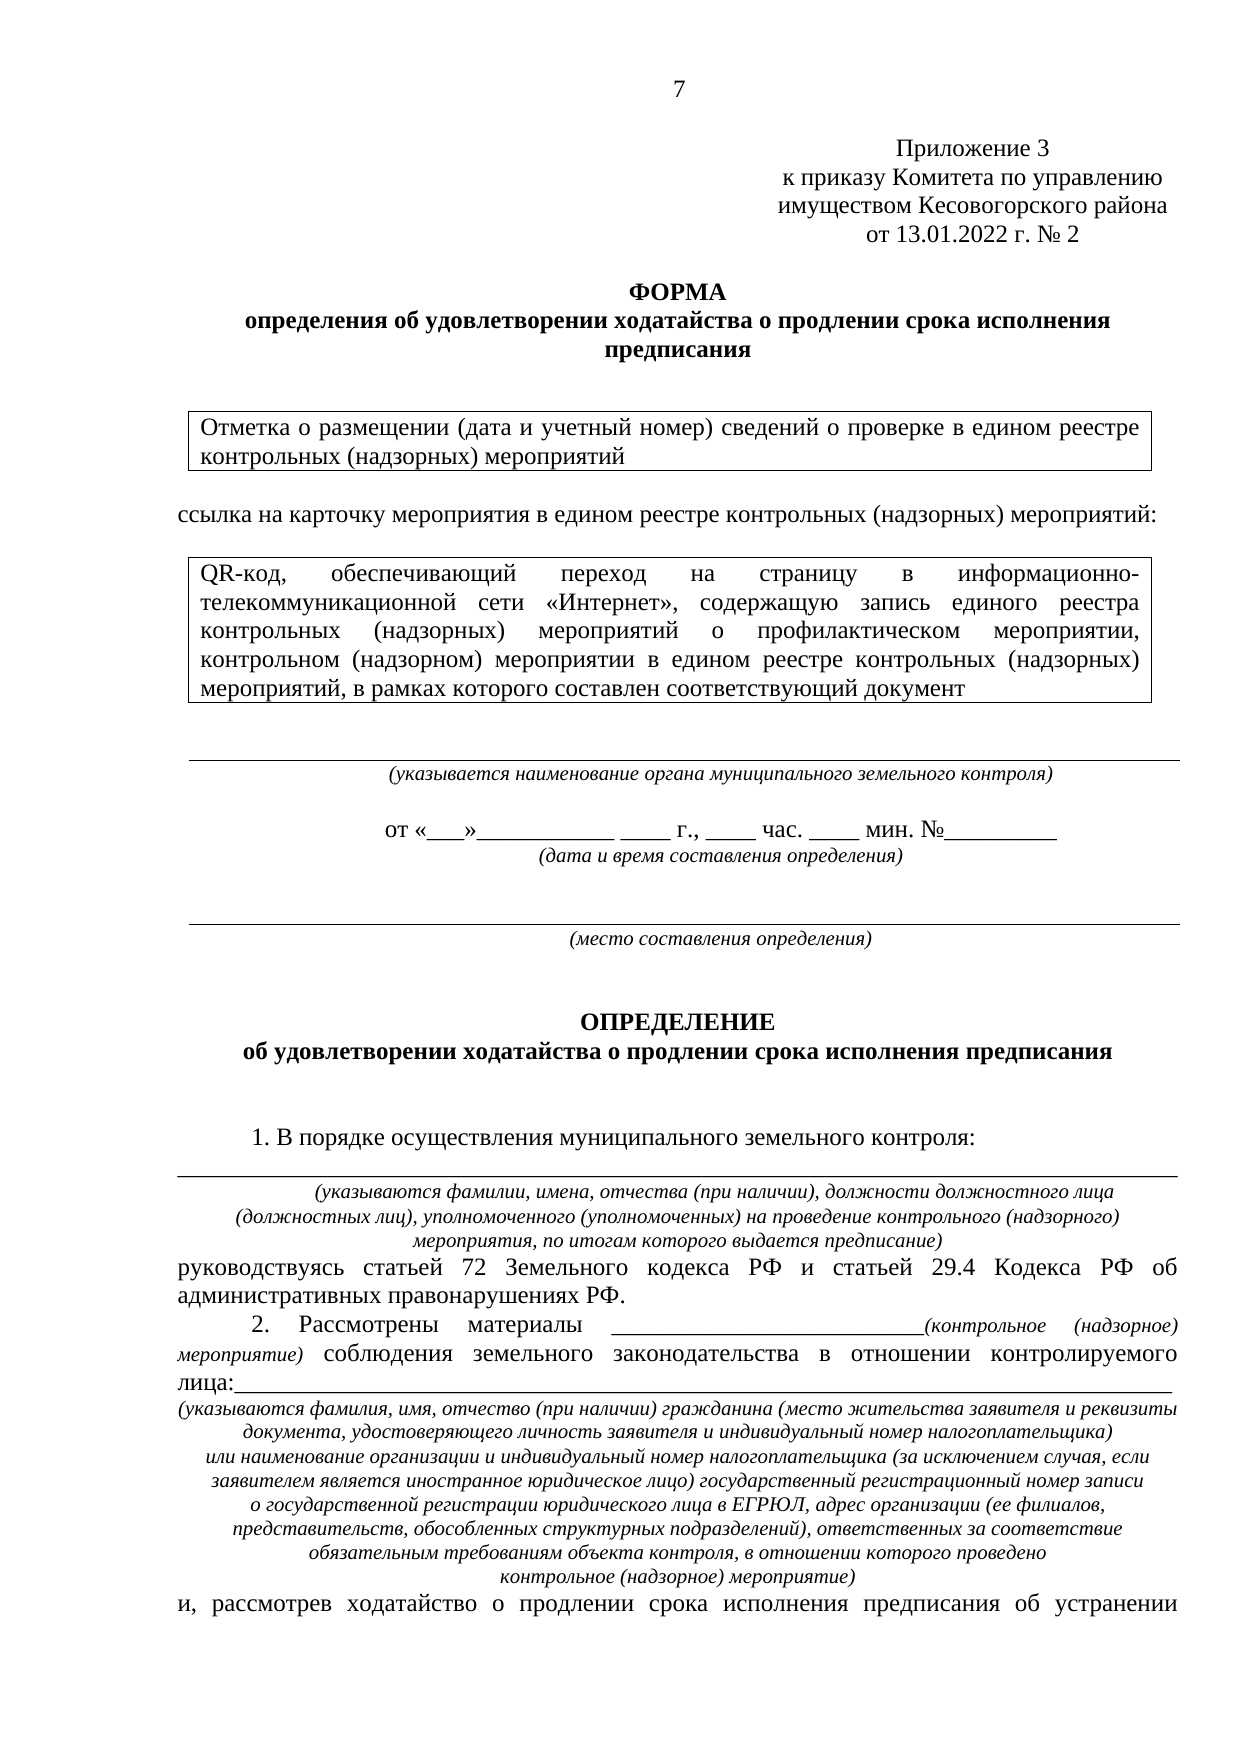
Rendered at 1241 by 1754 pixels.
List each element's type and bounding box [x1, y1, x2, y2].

table_header [176, 131, 1179, 1618]
